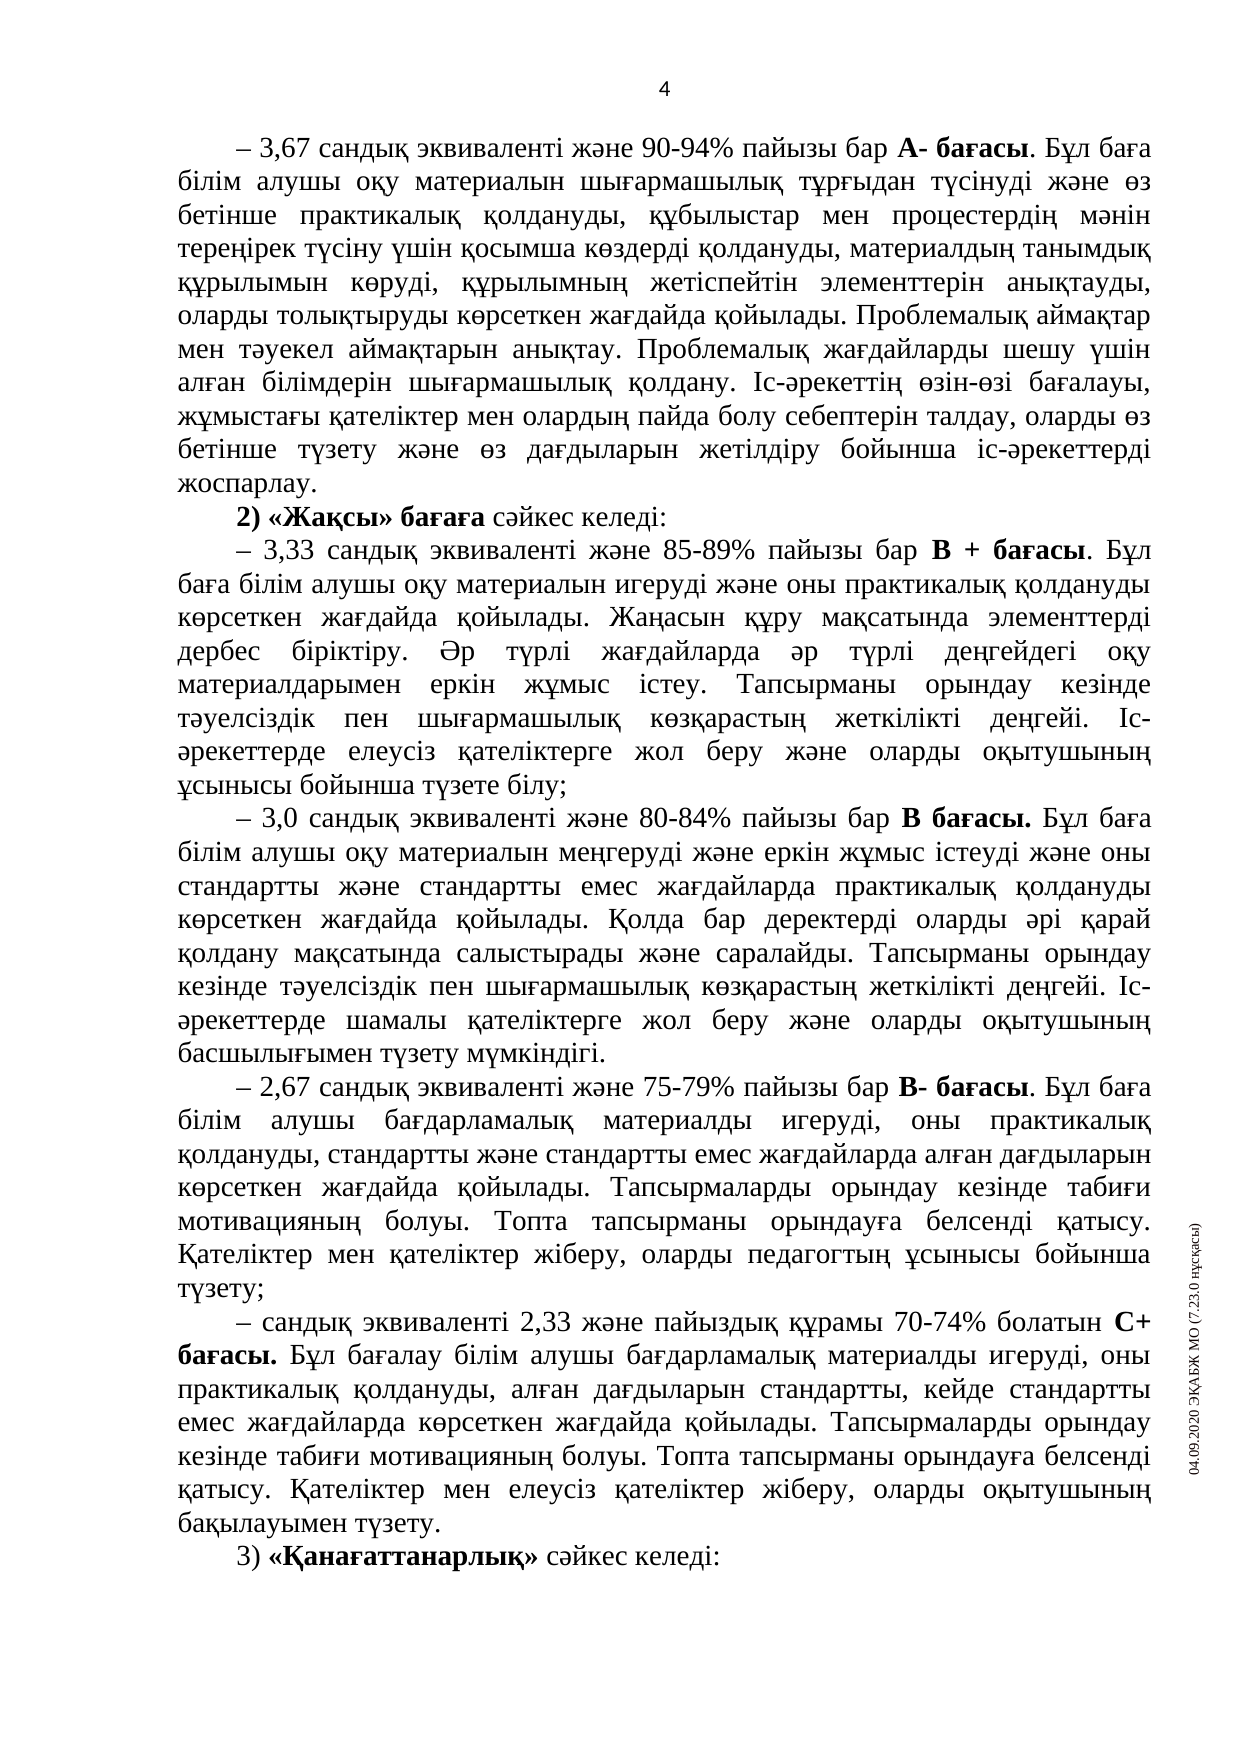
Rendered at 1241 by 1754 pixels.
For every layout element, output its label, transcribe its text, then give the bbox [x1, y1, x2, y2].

text – 3,33 сандық эквиваленті және 85-89% пайызы бар B + бағасы. Бұл баға білім алушы оқу материалын игеруді және оны практикалық қолдануды көрсеткен жағдайда қойылады. Жаңасын құру мақсатында элементтерді дербес біріктіру. Әр түрлі жағдайларда әр түрлі деңгейдегі оқу материалдарымен еркін жұмыс істеу. Тапсырманы орындау кезінде тәуелсіздік пен шығармашылық көзқарастың жеткілікті деңгейі. Іс-әрекеттерде елеусіз қателіктерге жол беру және оларды оқытушының ұсынысы бойынша түзете білу; [177, 532, 1152, 801]
text – 3,0 сандық эквиваленті және 80-84% пайызы бар B бағасы. Бұл баға білім алушы оқу материалын меңгеруді және еркін жұмыс істеуді және оны стандартты және стандартты емес жағдайларда практикалық қолдануды көрсеткен жағдайда қойылады. Қолда бар деректерді оларды әрі қарай қолдану мақсатында салыстырады және саралайды. Тапсырманы орындау кезінде тәуелсіздік пен шығармашылық көзқарастың жеткілікті деңгейі. Іс-әрекеттерде шамалы қателіктерге жол беру және оларды оқытушының басшылығымен түзету мүмкіндігі. [177, 801, 1152, 1069]
text – 3,67 сандық эквиваленті және 90-94% пайызы бар А- бағасы. Бұл баға білім алушы оқу материалын шығармашылық тұрғыдан түсінуді және өз бетінше практикалық қолдануды, құбылыстар мен процестердің мәнін тереңірек түсіну үшін қосымша көздерді қолдануды, материалдың танымдық құрылымын көруді, құрылымның жетіспейтін элементтерін анықтауды, оларды толықтыруды көрсеткен жағдайда қойылады. Проблемалық аймақтар мен тәуекел аймақтарын анықтау. Проблемалық жағдайларды шешу үшін алған білімдерін шығармашылық қолдану. Іс-әрекеттің өзін-өзі бағалауы, жұмыстағы қателіктер мен олардың пайда болу себептерін талдау, оларды өз бетінше түзету және өз дағдыларын жетілдіру бойынша іс-әрекеттерді жоспарлау. [177, 130, 1152, 499]
text – сандық эквиваленті 2,33 және пайыздық құрамы 70-74% болатын С+ бағасы. Бұл бағалау білім алушы бағдарламалық материалды игеруді, оны практикалық қолдануды, алған дағдыларын стандартты, кейде стандартты емес жағдайларда көрсеткен жағдайда қойылады. Тапсырмаларды орындау кезінде табиғи мотивацияның болуы. Топта тапсырманы орындауға белсенді қатысу. Қателіктер мен елеусіз қателіктер жіберу, оларды оқытушының бақылауымен түзету. [177, 1304, 1152, 1538]
text 3) «Қанағаттанарлық» сәйкес келеді: [177, 1538, 1152, 1572]
text 2) «Жақсы» бағаға сәйкес келеді: [177, 499, 1152, 532]
text – 2,67 сандық эквиваленті және 75-79% пайызы бар B- бағасы. Бұл баға білім алушы бағдарламалық материалды игеруді, оны практикалық қолдануды, стандартты және стандартты емес жағдайларда алған дағдыларын көрсеткен жағдайда қойылады. Тапсырмаларды орындау кезінде табиғи мотивацияның болуы. Топта тапсырманы орындауға белсенді қатысу. Қателіктер мен қателіктер жіберу, оларды педагогтың ұсынысы бойынша түзету; [177, 1069, 1152, 1304]
